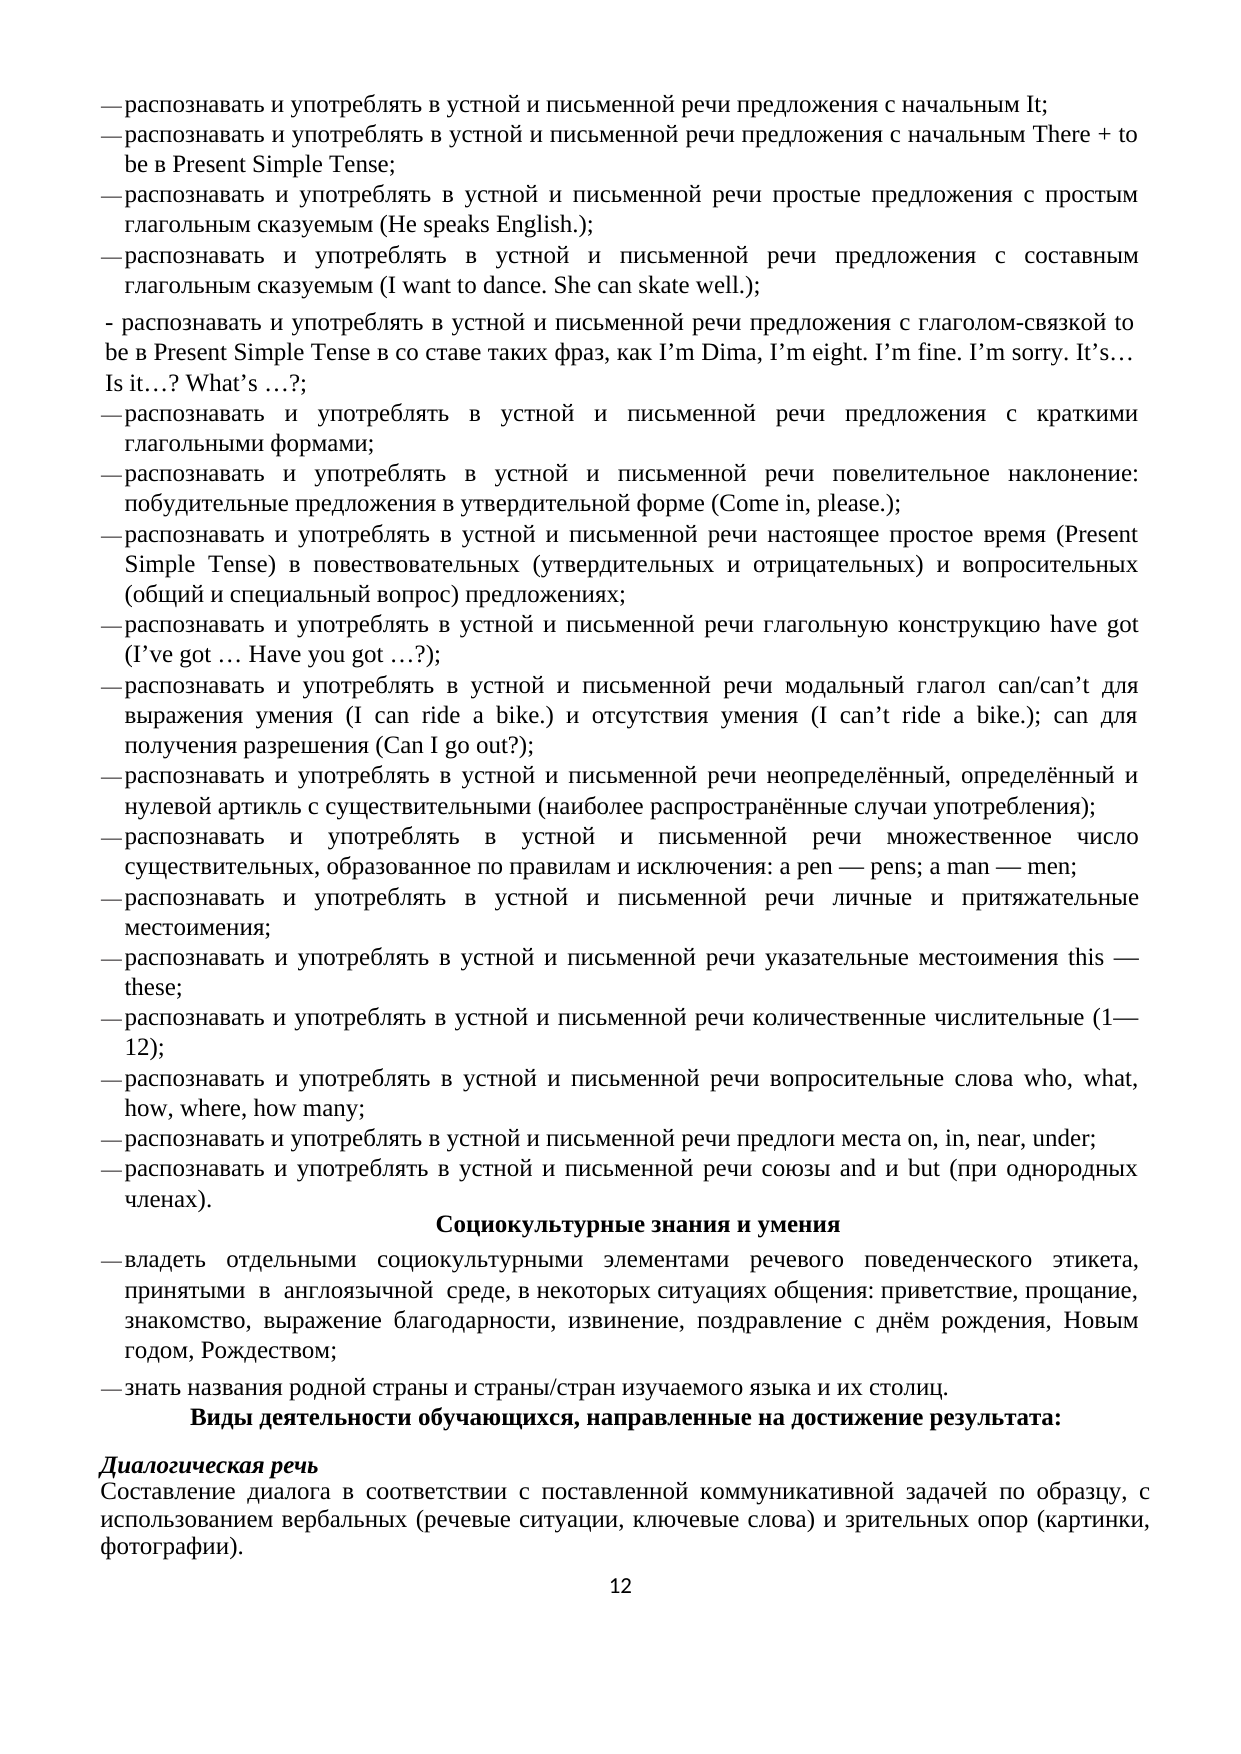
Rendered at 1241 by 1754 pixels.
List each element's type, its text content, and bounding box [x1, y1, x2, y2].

list распознавать и употреблять в устной и письменной речи повелительное наклонение: побудительные предложения в утвердительной форме (Come in, please.); [101, 458, 1140, 517]
list распознавать и употреблять в устной и письменной речи настоящее простое время (Present Simple Tense) в повествовательных (утвердительных и отрицательных) и вопросительных (общий и специальный вопрос) предложениях; [101, 519, 1140, 608]
list распознавать и употреблять в устной и письменной речи предложения с составным глагольным сказуемым (I want to dance. She can skate well.); [101, 240, 1140, 299]
list распознавать и употреблять в устной и письменной речи предложения с краткими глагольными формами; [101, 398, 1139, 457]
list распознавать и употреблять в устной и письменной речи вопросительные слова who, what, how, where, how many; [101, 1063, 1140, 1122]
text Составление диалога в соответствии с поставленной коммуникативной задачей по образцу, с использованием вербальных (речевые ситуации, ключевые слова) и зрительных опор (картинки, фотографии). [100, 1477, 1152, 1560]
list распознавать и употреблять в устной и письменной речи предложения с начальным It; [101, 89, 1139, 117]
text - распознавать и употреблять в устной и письменной речи предложения с глаголом-связкой to be в Present Simple Tense в со ставе таких фраз, как I’m Dima, I’m eight. I’m fine. I’m sorry. It’s… Is it…? What’s …?; [105, 307, 1136, 396]
list распознавать и употреблять в устной и письменной речи простые предложения с простым глагольным сказуемым (He speaks English.); [101, 179, 1140, 238]
list распознавать и употреблять в устной и письменной речи личные и притяжательные местоимения; [101, 882, 1140, 940]
list распознавать и употреблять в устной и письменной речи союзы and и but (при однородных членах). [101, 1153, 1140, 1212]
list распознавать и употреблять в устной и письменной речи предлоги места on, in, near, under; [101, 1123, 1139, 1152]
list распознавать и употреблять в устной и письменной речи множественное число существительных, образованное по правилам и исключения: a pen — pens; a man — men; [101, 821, 1140, 880]
list распознавать и употреблять в устной и письменной речи глагольную конструкцию have got (I’ve got … Have you got …?); [101, 609, 1139, 668]
text Виды деятельности обучающихся, направленные на достижение результата: [101, 1402, 1152, 1431]
list распознавать и употреблять в устной и письменной речи указательные местоимения this — these; [101, 942, 1140, 1001]
list владеть отдельными социокультурными элементами речевого поведенческого этикета, принятыми в англоязычной среде, в некоторых ситуациях общения: приветствие, прощание, знакомство, выражение благодарности, извинение, поздравление с днём рождения, Новым годом, Рождеством; [101, 1244, 1140, 1364]
list распознавать и употреблять в устной и письменной речи неопределённый, определённый и нулевой артикль с существительными (наиболее распространённые случаи употребления); [101, 761, 1139, 819]
list распознавать и употреблять в устной и письменной речи предложения с начальным There + to be в Present Simple Tense; [101, 119, 1139, 178]
list знать названия родной страны и страны/стран изучаемого языка и их столиц. [101, 1372, 1140, 1401]
list распознавать и употреблять в устной и письменной речи модальный глагол сan/can’t для выражения умения (I can ride a bike.) и отсутствия умения (I can’t ride a bike.); can для получения разрешения (Can I go out?); [101, 670, 1140, 759]
text Диалогическая речь [100, 1456, 1152, 1477]
list распознавать и употреблять в устной и письменной речи количественные числительные (1—12); [101, 1002, 1140, 1061]
subtitle Социокультурные знания и умения [124, 1214, 1152, 1237]
